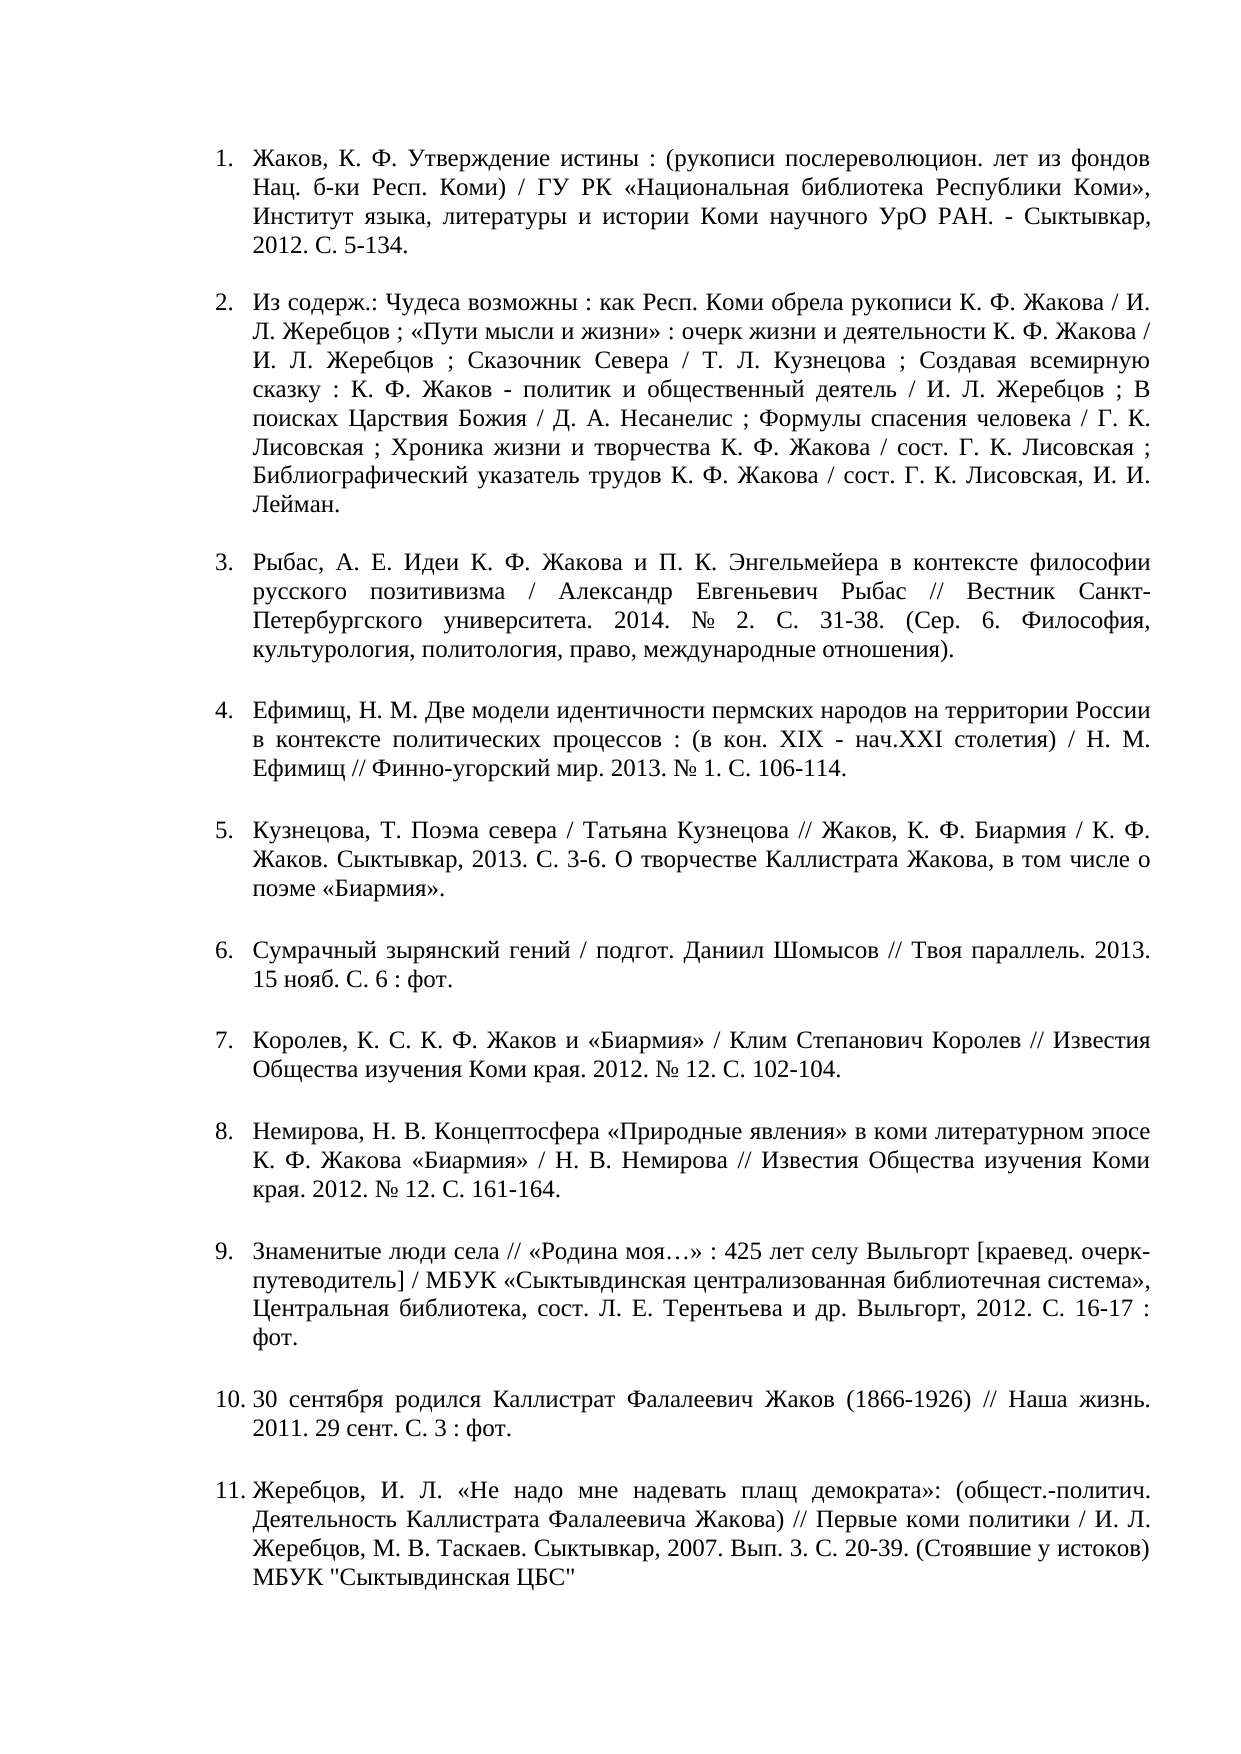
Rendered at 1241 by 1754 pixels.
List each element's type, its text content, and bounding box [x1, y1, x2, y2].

list Знаменитые люди села // «Родина моя…» : 425 лет селу Выльгорт [краевед. очерк- путеводитель] / МБУК «Сыктывдинская централизованная библиотечная система», Центральная библиотека, сост. Л. Е. Терентьева и др. Выльгорт, 2012. С. 16-17 : фот. [215, 1236, 1152, 1351]
list Жаков, К. Ф. Утверждение истины : (рукописи послереволюцион. лет из фондов Нац. б-ки Респ. Коми) / ГУ РК «Национальная библиотека Республики Коми», Институт языка, литературы и истории Коми научного УрО РАН. - Сыктывкар, 2012. С. 5-134. [215, 143, 1152, 258]
list Жеребцов, И. Л. «Не надо мне надевать плащ демократа»: (общест.-политич. Деятельность Каллистрата Фалалеевича Жакова) // Первые коми политики / И. Л. Жеребцов, М. В. Таскаев. Сыктывкар, 2007. Вып. 3. С. 20-39. (Стоявшие у истоков) МБУК "Сыктывдинская ЦБС" [215, 1475, 1152, 1590]
list Сумрачный зырянский гений / подгот. Даниил Шомысов // Твоя параллель. 2013. 15 нояб. С. 6 : фот. [215, 935, 1152, 992]
list Кузнецова, Т. Поэма севера / Татьяна Кузнецова // Жаков, К. Ф. Биармия / К. Ф. Жаков. Сыктывкар, 2013. С. 3-6. О творчестве Каллистрата Жакова, в том числе о поэме «Биармия». [215, 815, 1152, 902]
list Королев, К. С. К. Ф. Жаков и «Биармия» / Клим Степанович Королев // Известия Общества изучения Коми края. 2012. № 12. С. 102-104. [215, 1025, 1152, 1083]
list Немирова, Н. В. Концептосфера «Природные явления» в коми литературном эпосе К. Ф. Жакова «Биармия» / Н. В. Немирова // Известия Общества изучения Коми края. 2012. № 12. С. 161-164. [215, 1116, 1152, 1203]
list Рыбас, А. Е. Идеи К. Ф. Жакова и П. К. Энгельмейера в контексте философии русского позитивизма / Александр Евгеньевич Рыбас // Вестник Санкт-Петербургского университета. 2014. № 2. С. 31-38. (Сер. 6. Философия, культурология, политология, право, международные отношения). [215, 547, 1152, 662]
list Из содерж.: Чудеса возможны : как Респ. Коми обрела рукописи К. Ф. Жакова / И. Л. Жеребцов ; «Пути мысли и жизни» : очерк жизни и деятельности К. Ф. Жакова / И. Л. Жеребцов ; Сказочник Севера / Т. Л. Кузнецова ; Создавая всемирную сказку : К. Ф. Жаков - политик и общественный деятель / И. Л. Жеребцов ; В поисках Царствия Божия / Д. А. Несанелис ; Формулы спасения человека / Г. К. Лисовская ; Хроника жизни и творчества К. Ф. Жакова / сост. Г. К. Лисовская ; Библиографический указатель трудов К. Ф. Жакова / сост. Г. К. Лисовская, И. И. Лейман. [215, 287, 1152, 518]
list 30 сентября родился Каллистрат Фалалеевич Жаков (1866-1926) // Наша жизнь. 2011. 29 сент. С. 3 : фот. [215, 1384, 1152, 1442]
list Ефимищ, Н. М. Две модели идентичности пермских народов на территории России в контексте политических процессов : (в кон. XIX - нач.XXI столетия) / Н. М. Ефимищ // Финно-угорский мир. 2013. № 1. С. 106-114. [215, 696, 1152, 782]
